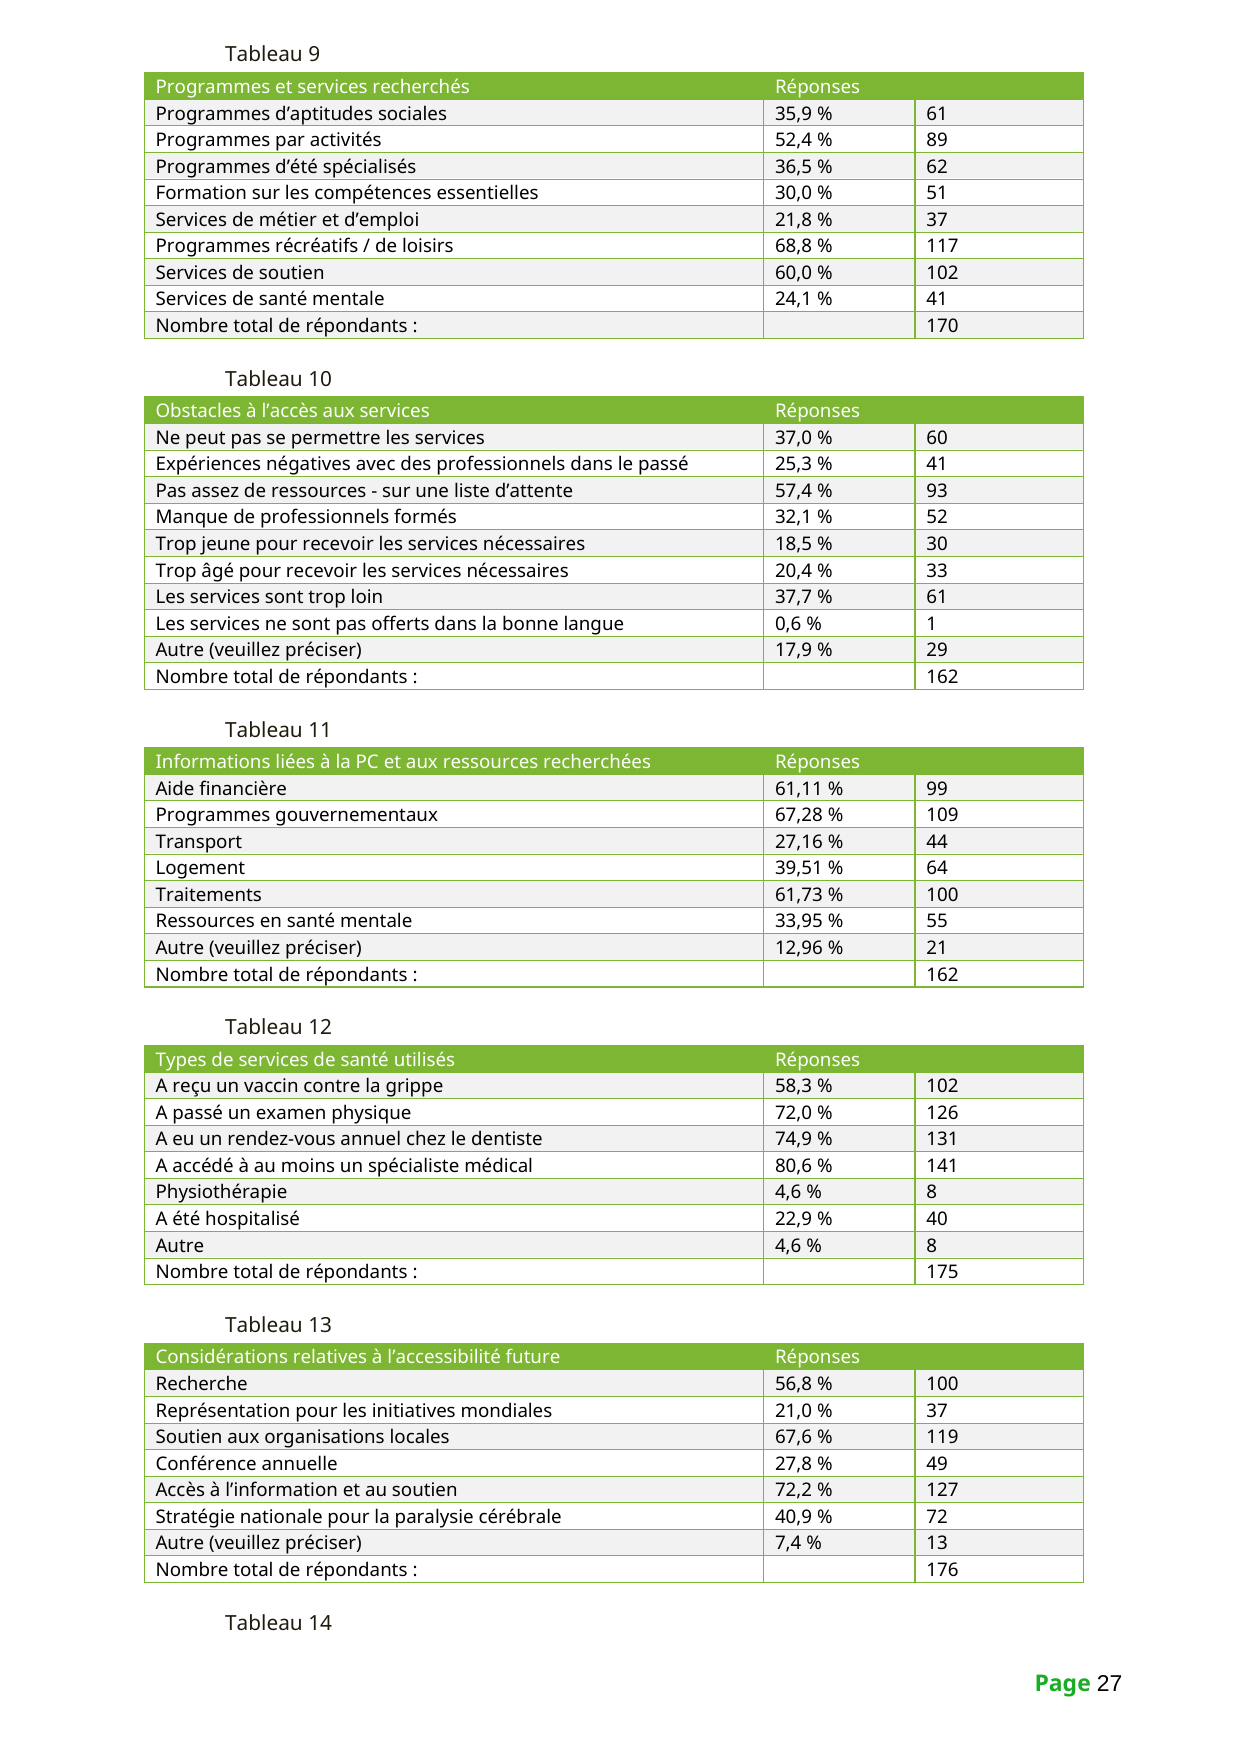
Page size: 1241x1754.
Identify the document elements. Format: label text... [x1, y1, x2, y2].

table_header Informations liées à la PC et aux ressources recherchées [145, 748, 763, 774]
table_cell 49 [916, 1450, 1083, 1476]
table_cell Pas assez de ressources - sur une liste d’attente [145, 477, 763, 503]
text Tableau 11 [225, 715, 1125, 743]
table_cell 33,95 % [764, 908, 914, 933]
table_cell [764, 961, 914, 986]
table_cell Stratégie nationale pour la paralysie cérébrale [145, 1503, 763, 1529]
table_cell 175 [916, 1259, 1083, 1284]
table_cell 24,1 % [764, 286, 914, 311]
table_header [916, 1046, 1083, 1072]
table_cell Trop âgé pour recevoir les services nécessaires [145, 557, 763, 582]
table_cell A accédé à au moins un spécialiste médical [145, 1152, 763, 1178]
table_header [916, 398, 1083, 423]
table_cell 52 [916, 504, 1083, 529]
table_cell 12,96 % [764, 934, 914, 960]
table_header [916, 748, 1083, 774]
table_cell 21 [916, 934, 1083, 960]
table_cell 74,9 % [764, 1126, 914, 1151]
table_cell Expériences négatives avec des professionnels dans le passé [145, 451, 763, 476]
table_cell 22,9 % [764, 1205, 914, 1231]
table_cell Accès à l’information et au soutien [145, 1477, 763, 1502]
table_cell Trop jeune pour recevoir les services nécessaires [145, 530, 763, 556]
table_header Considérations relatives à l’accessibilité future [145, 1344, 763, 1369]
table_cell 61 [916, 100, 1083, 125]
table_cell Logement [145, 855, 763, 880]
table_cell 56,8 % [764, 1370, 914, 1396]
table_cell Programmes récréatifs / de loisirs [145, 233, 763, 258]
table_cell Aide financière [145, 775, 763, 800]
table_header Réponses [764, 1344, 914, 1369]
table_cell 100 [916, 881, 1083, 907]
table_cell 61,11 % [764, 775, 914, 800]
table_cell 37 [916, 206, 1083, 232]
table_cell 176 [916, 1556, 1083, 1582]
table_cell 7,4 % [764, 1530, 914, 1555]
table_cell 61,73 % [764, 881, 914, 907]
text Tableau 14 [225, 1608, 1125, 1636]
table_cell 37 [916, 1397, 1083, 1422]
table_cell Recherche [145, 1370, 763, 1396]
table_cell 72,0 % [764, 1099, 914, 1125]
table_cell 25,3 % [764, 451, 914, 476]
table_cell Autre [145, 1232, 763, 1257]
table_cell 30,0 % [764, 180, 914, 205]
table_cell 60 [916, 424, 1083, 449]
table_cell 52,4 % [764, 126, 914, 152]
table_header Programmes et services recherchés [145, 73, 763, 99]
table_cell [764, 1259, 914, 1284]
table_cell 162 [916, 961, 1083, 986]
table_cell 89 [916, 126, 1083, 152]
table_cell 127 [916, 1477, 1083, 1502]
table_cell Traitements [145, 881, 763, 907]
table_cell 57,4 % [764, 477, 914, 503]
table_cell 40,9 % [764, 1503, 914, 1529]
table_cell 72,2 % [764, 1477, 914, 1502]
table_cell 33 [916, 557, 1083, 582]
table_cell 1 [916, 610, 1083, 636]
table_cell Transport [145, 828, 763, 853]
table_cell Nombre total de répondants : [145, 663, 763, 689]
table_header [916, 1344, 1083, 1369]
table_cell 64 [916, 855, 1083, 880]
table_cell Nombre total de répondants : [145, 1556, 763, 1582]
table_cell 27,8 % [764, 1450, 914, 1476]
table_cell 41 [916, 286, 1083, 311]
table_cell Nombre total de répondants : [145, 1259, 763, 1284]
table_cell 44 [916, 828, 1083, 853]
text Tableau 12 [225, 1012, 1125, 1041]
table_cell Services de santé mentale [145, 286, 763, 311]
table_cell 102 [916, 259, 1083, 285]
table_cell Programmes d’été spécialisés [145, 153, 763, 178]
table_cell 102 [916, 1073, 1083, 1098]
table_cell 35,9 % [764, 100, 914, 125]
table_cell Nombre total de répondants : [145, 312, 763, 338]
table_cell 119 [916, 1424, 1083, 1449]
table_cell 13 [916, 1530, 1083, 1555]
table_cell 41 [916, 451, 1083, 476]
table_cell Programmes par activités [145, 126, 763, 152]
table_cell Soutien aux organisations locales [145, 1424, 763, 1449]
table_cell 18,5 % [764, 530, 914, 556]
table_header Réponses [764, 73, 914, 99]
table_cell 36,5 % [764, 153, 914, 178]
table_cell 60,0 % [764, 259, 914, 285]
table_cell Ressources en santé mentale [145, 908, 763, 933]
table_cell 62 [916, 153, 1083, 178]
table_cell 37,7 % [764, 584, 914, 609]
table_cell Services de soutien [145, 259, 763, 285]
table_cell 8 [916, 1232, 1083, 1257]
table_header Types de services de santé utilisés [145, 1046, 763, 1072]
table_cell [764, 1556, 914, 1582]
table_cell 72 [916, 1503, 1083, 1529]
table_cell 4,6 % [764, 1232, 914, 1257]
text Tableau 9 [225, 39, 1125, 68]
table_cell 4,6 % [764, 1179, 914, 1204]
table_cell 99 [916, 775, 1083, 800]
table_cell 32,1 % [764, 504, 914, 529]
table_cell 55 [916, 908, 1083, 933]
table_cell 29 [916, 637, 1083, 662]
table_cell 39,51 % [764, 855, 914, 880]
text Tableau 10 [225, 364, 1125, 392]
table_cell Programmes d’aptitudes sociales [145, 100, 763, 125]
table_cell Manque de professionnels formés [145, 504, 763, 529]
table_cell Nombre total de répondants : [145, 961, 763, 986]
table_cell [764, 663, 914, 689]
table_cell 80,6 % [764, 1152, 914, 1178]
table_cell 51 [916, 180, 1083, 205]
table_cell 20,4 % [764, 557, 914, 582]
table_cell 37,0 % [764, 424, 914, 449]
table_cell Les services sont trop loin [145, 584, 763, 609]
table_cell Conférence annuelle [145, 1450, 763, 1476]
table_cell Représentation pour les initiatives mondiales [145, 1397, 763, 1422]
table_cell 21,0 % [764, 1397, 914, 1422]
table_cell 126 [916, 1099, 1083, 1125]
table_cell 67,28 % [764, 801, 914, 827]
text Tableau 13 [225, 1310, 1125, 1338]
table_cell Physiothérapie [145, 1179, 763, 1204]
table_cell Autre (veuillez préciser) [145, 934, 763, 960]
table_header Réponses [764, 748, 914, 774]
table_cell 162 [916, 663, 1083, 689]
table_cell Autre (veuillez préciser) [145, 637, 763, 662]
table_cell 61 [916, 584, 1083, 609]
table_header Réponses [764, 398, 914, 423]
table_cell Programmes gouvernementaux [145, 801, 763, 827]
table_cell 30 [916, 530, 1083, 556]
table_cell A reçu un vaccin contre la grippe [145, 1073, 763, 1098]
table_cell Autre (veuillez préciser) [145, 1530, 763, 1555]
table_cell A passé un examen physique [145, 1099, 763, 1125]
table_cell 40 [916, 1205, 1083, 1231]
table_cell Services de métier et d’emploi [145, 206, 763, 232]
table_cell 21,8 % [764, 206, 914, 232]
table_cell Ne peut pas se permettre les services [145, 424, 763, 449]
table_cell 58,3 % [764, 1073, 914, 1098]
table_cell 141 [916, 1152, 1083, 1178]
table_cell 27,16 % [764, 828, 914, 853]
table_cell 117 [916, 233, 1083, 258]
table_cell A eu un rendez-vous annuel chez le dentiste [145, 1126, 763, 1151]
table_cell 68,8 % [764, 233, 914, 258]
table_cell 170 [916, 312, 1083, 338]
table_cell 8 [916, 1179, 1083, 1204]
table_cell A été hospitalisé [145, 1205, 763, 1231]
table_cell [764, 312, 914, 338]
table_cell 67,6 % [764, 1424, 914, 1449]
table_cell 93 [916, 477, 1083, 503]
table_cell Les services ne sont pas offerts dans la bonne langue [145, 610, 763, 636]
table_cell Formation sur les compétences essentielles [145, 180, 763, 205]
table_cell 131 [916, 1126, 1083, 1151]
table_cell 100 [916, 1370, 1083, 1396]
table_header [916, 73, 1083, 99]
table_cell 109 [916, 801, 1083, 827]
table_header Obstacles à l’accès aux services [145, 398, 763, 423]
table_header Réponses [764, 1046, 914, 1072]
table_cell 0,6 % [764, 610, 914, 636]
table_cell 17,9 % [764, 637, 914, 662]
